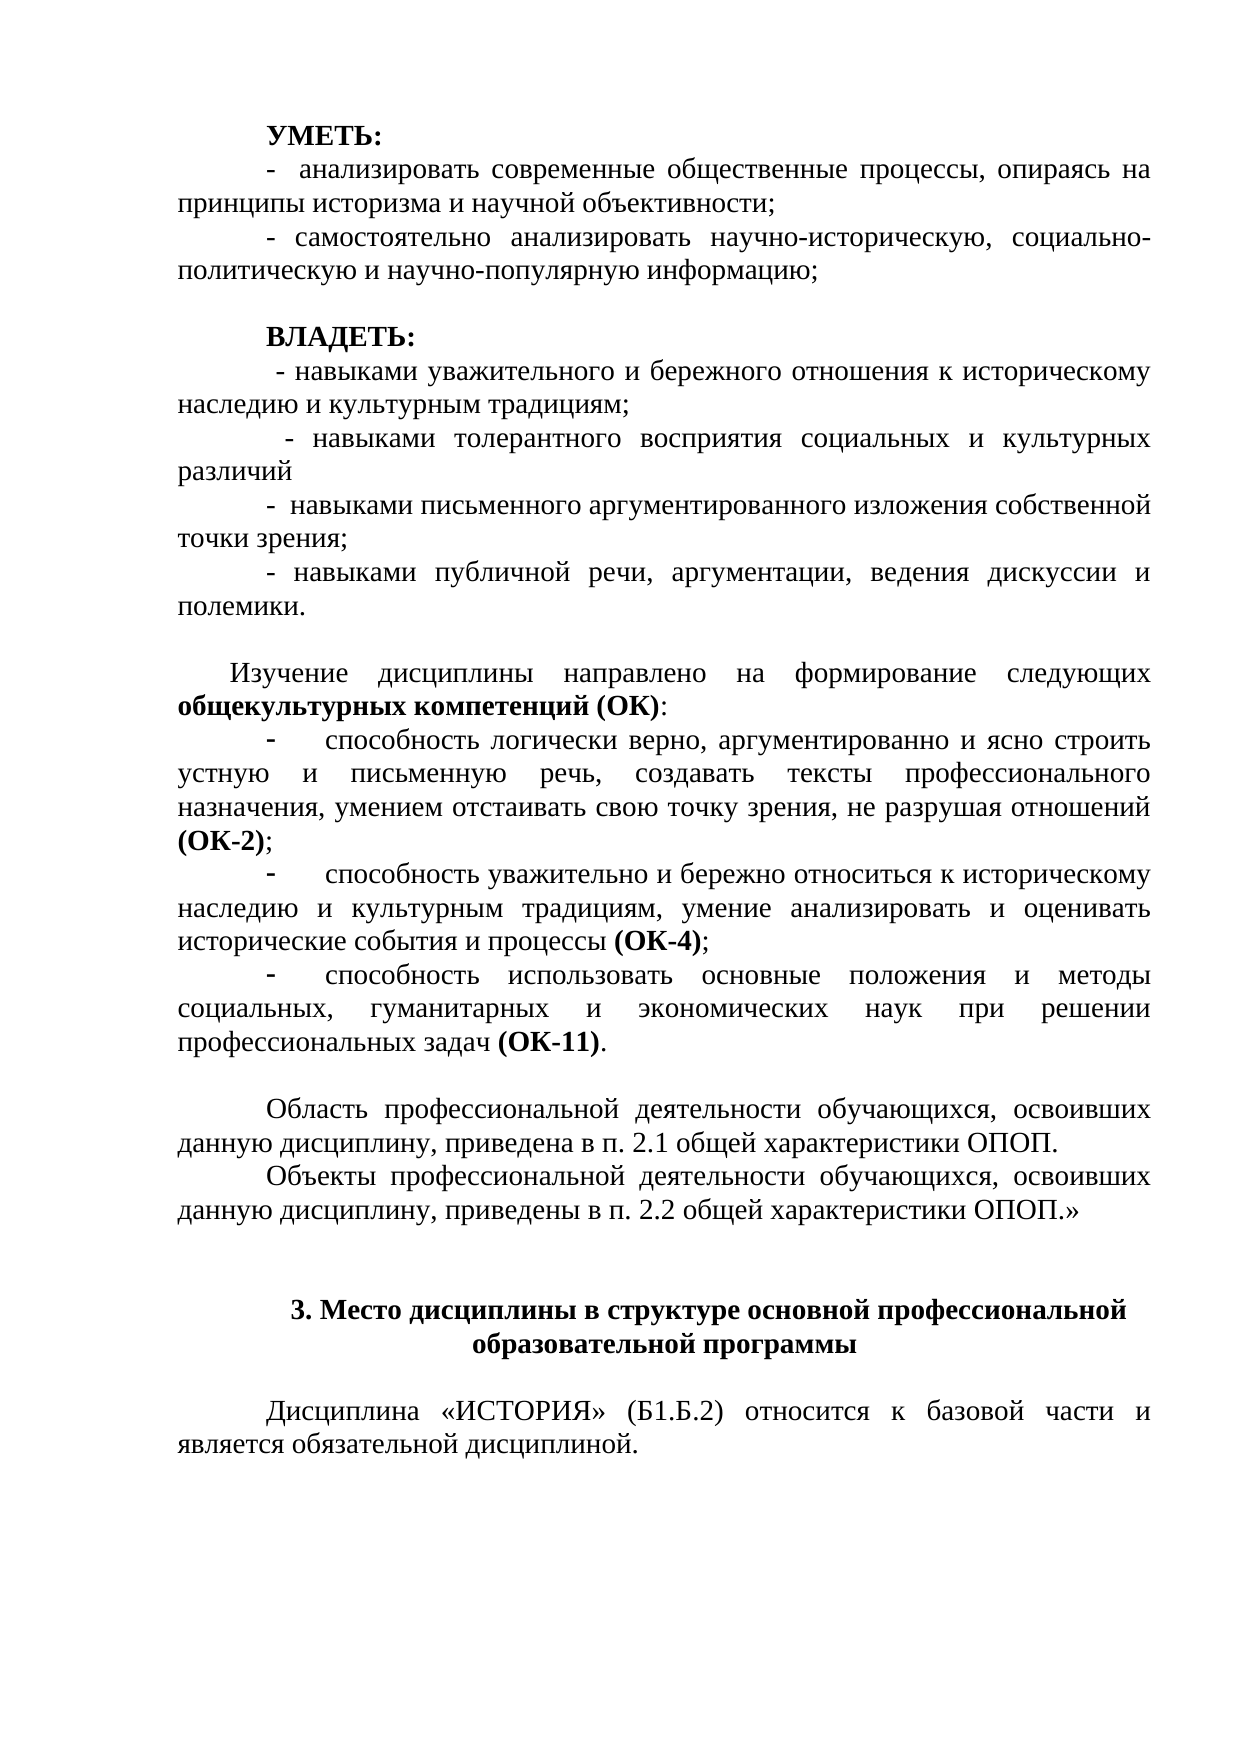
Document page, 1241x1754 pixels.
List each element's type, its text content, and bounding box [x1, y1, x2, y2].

text ВЛАДЕТЬ: [177, 319, 1152, 353]
text - анализировать современные общественные процессы, опираясь на принципы историзма и научной объективности; [177, 152, 1152, 219]
list способность использовать основные положения и методы социальных, гуманитарных и экономических наук при решении профессиональных задач (ОК-11). [177, 957, 1152, 1058]
text - навыками уважительного и бережного отношения к историческому наследию и культурным традициям; [177, 353, 1152, 420]
text 3. Место дисциплины в структуре основной профессиональной образовательной программы [177, 1292, 1152, 1359]
list способность уважительно и бережно относиться к историческому наследию и культурным традициям, умение анализировать и оценивать исторические события и процессы (ОК-4); [177, 856, 1152, 957]
text - навыками письменного аргументированного изложения собственной точки зрения; [177, 487, 1152, 554]
text Изучение дисциплины направлено на формирование следующих общекультурных компетенций (ОК): [177, 655, 1152, 722]
text УМЕТЬ: [177, 118, 1152, 152]
text Область профессиональной деятельности обучающихся, освоивших данную дисциплину, приведена в п. 2.1 общей характеристики ОПОП. [177, 1091, 1152, 1158]
text - самостоятельно анализировать научно-историческую, социально-политическую и научно-популярную информацию; [177, 219, 1152, 286]
text Объекты профессиональной деятельности обучающихся, освоивших данную дисциплину, приведены в п. 2.2 общей характеристики ОПОП.» [177, 1158, 1152, 1225]
text - навыками публичной речи, аргументации, ведения дискуссии и полемики. [177, 554, 1152, 621]
list способность логически верно, аргументированно и ясно строить устную и письменную речь, создавать тексты профессионального назначения, умением отстаивать свою точку зрения, не разрушая отношений (ОК-2); [177, 722, 1152, 856]
text - навыками толерантного восприятия социальных и культурных различий [177, 420, 1152, 487]
text Дисциплина «ИСТОРИЯ» (Б1.Б.2) относится к базовой части и является обязательной дисциплиной. [177, 1393, 1152, 1460]
